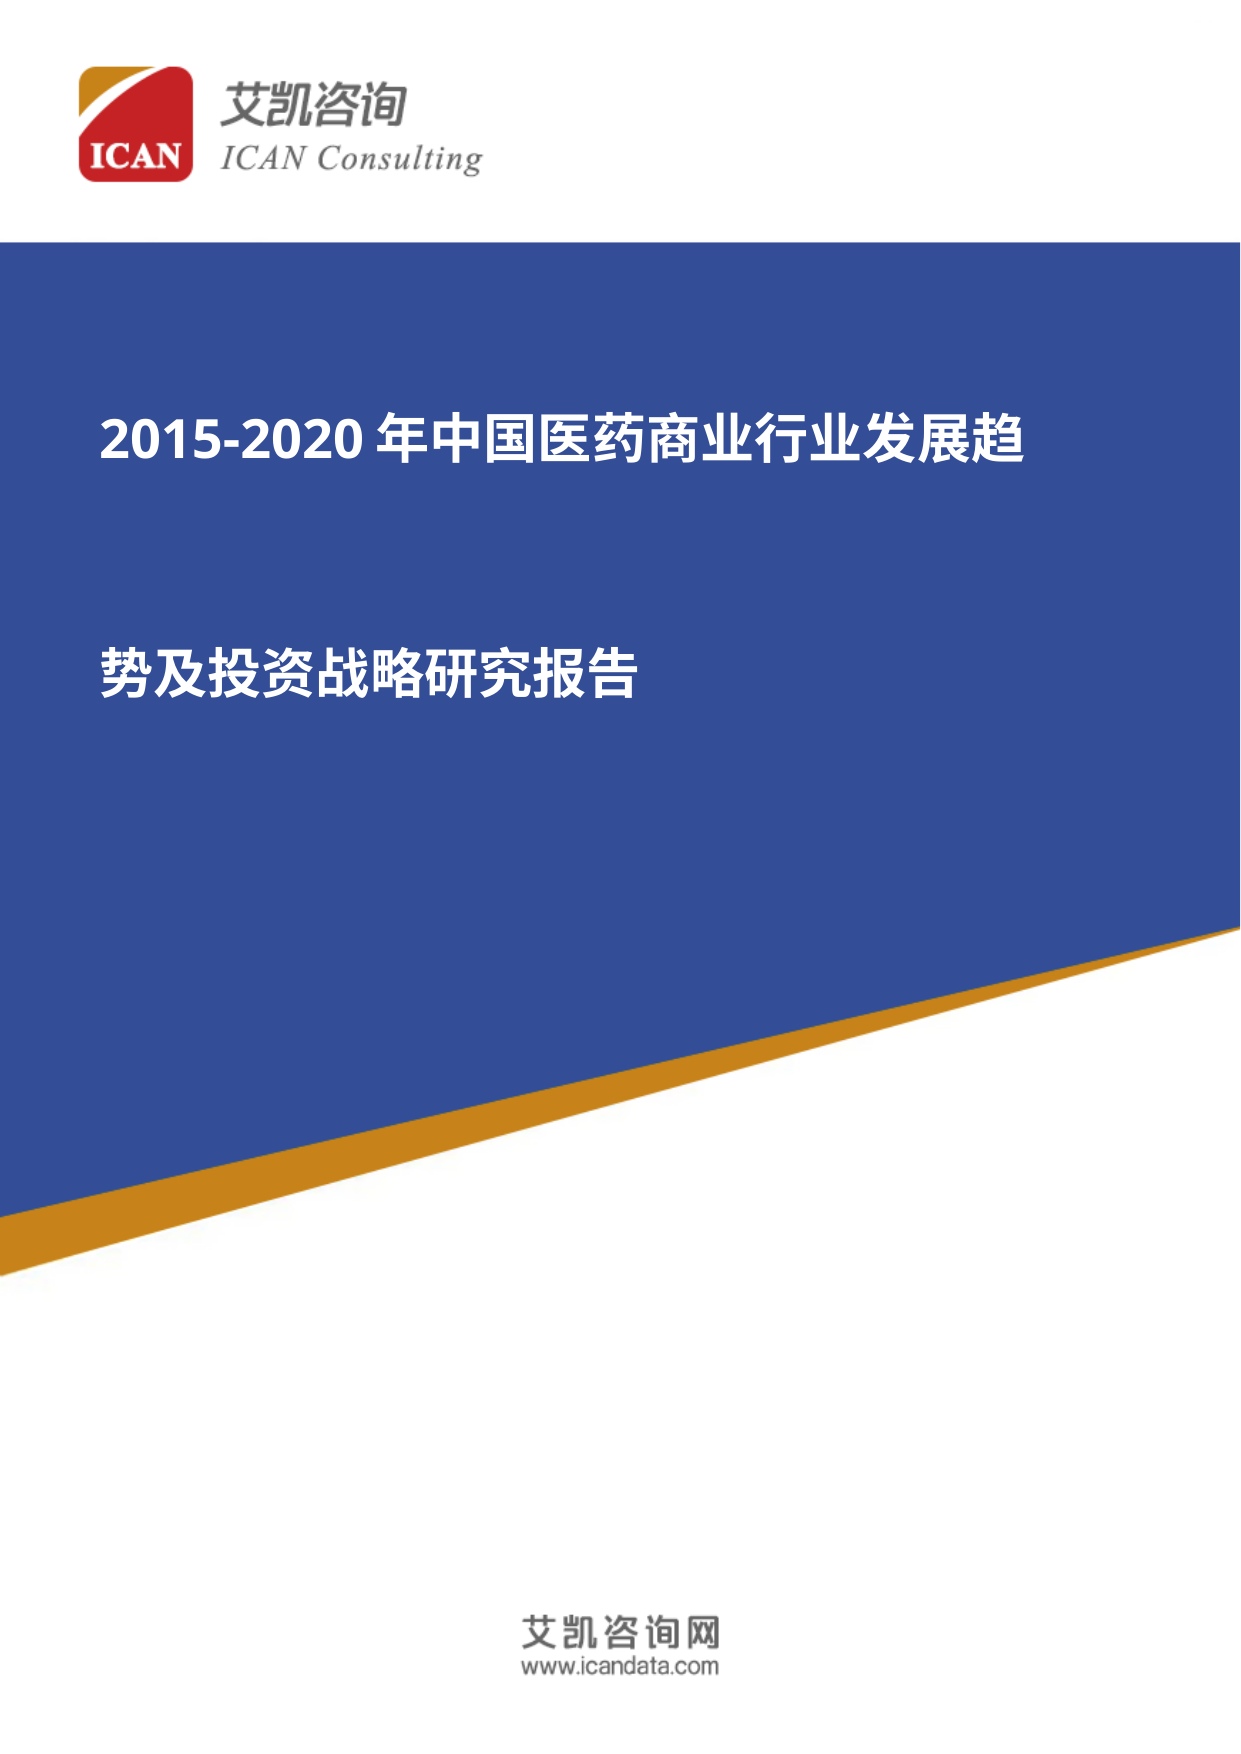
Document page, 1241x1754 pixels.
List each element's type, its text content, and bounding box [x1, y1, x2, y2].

picture [0, 5, 1241, 1754]
subtitle 2015-2020年中国医药商业行业发展趋势及投资战略研究报告 [99, 386, 1053, 718]
